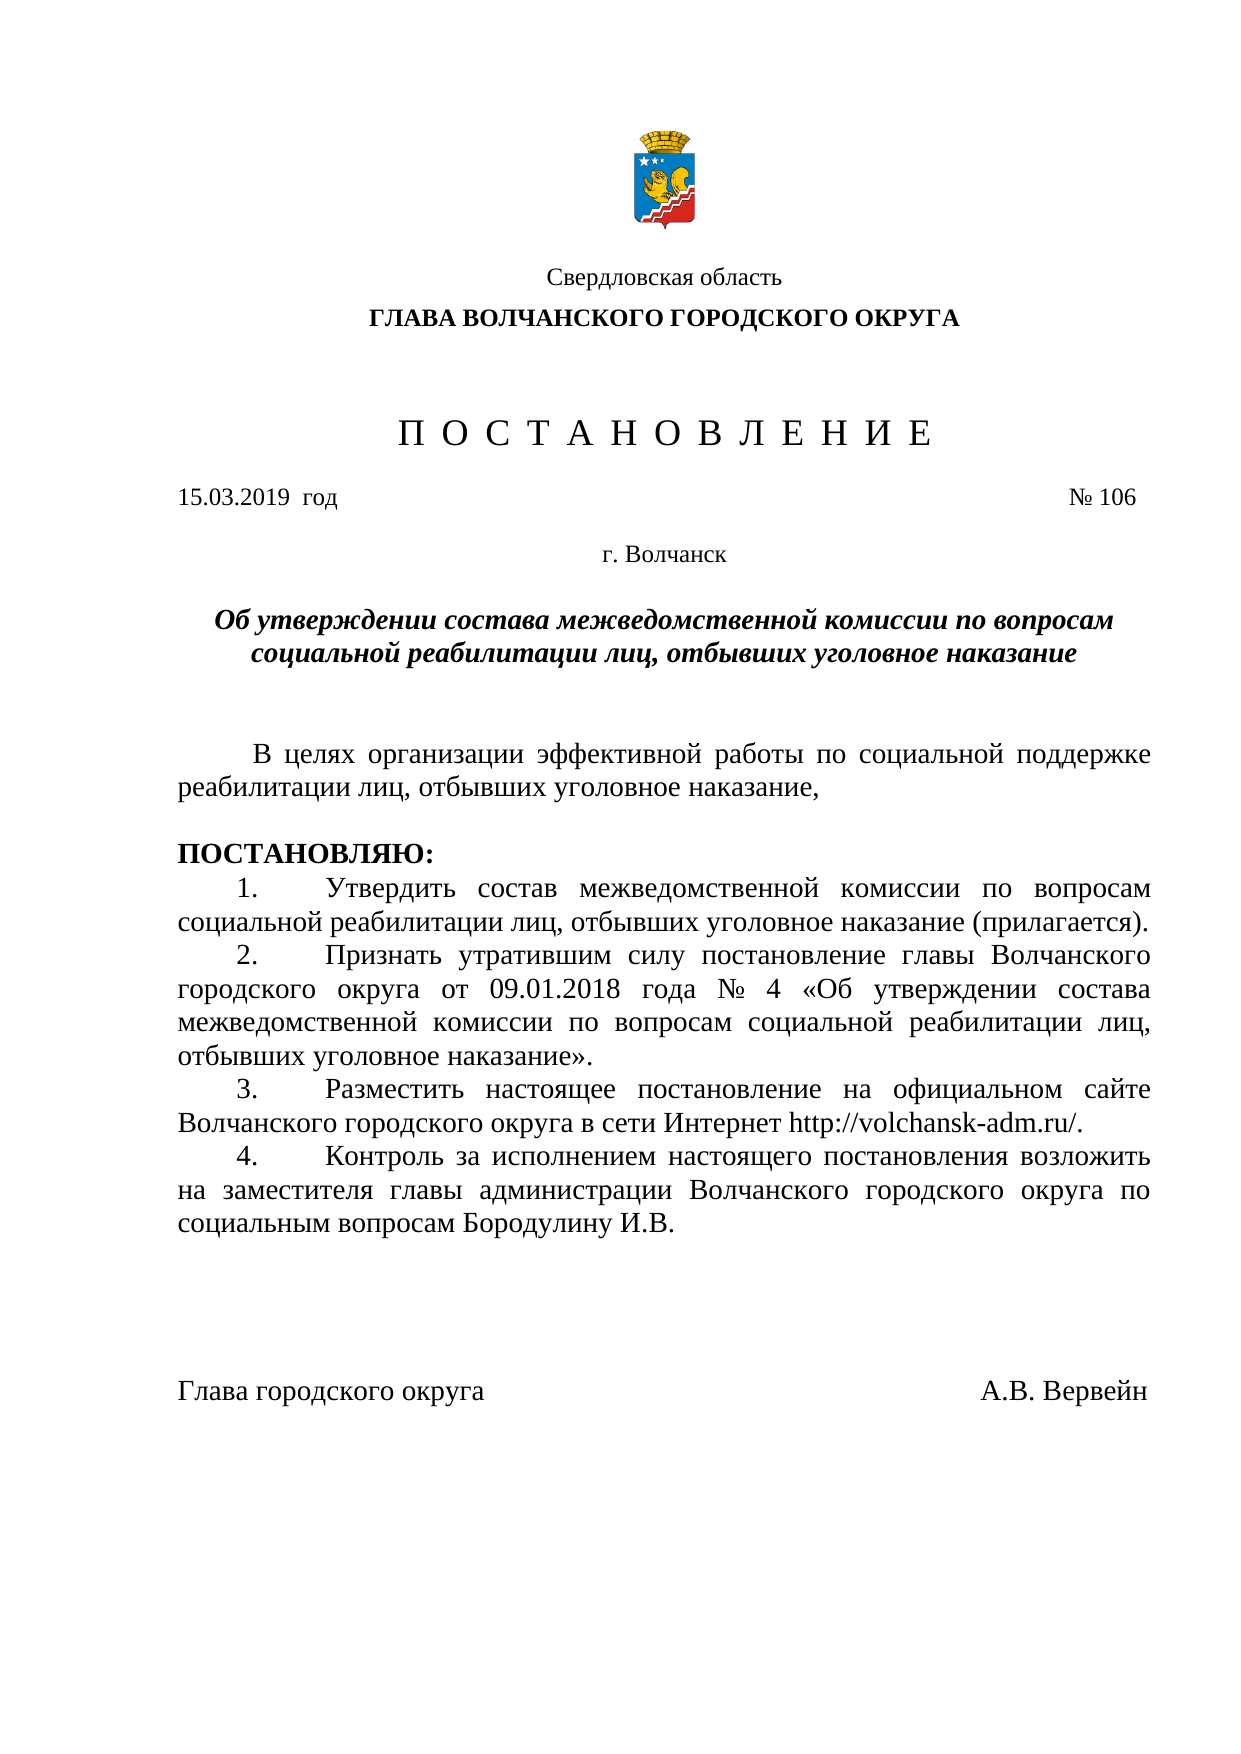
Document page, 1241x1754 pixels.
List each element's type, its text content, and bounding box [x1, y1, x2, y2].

text Глава городского округа А.В. Вервейн [177, 1373, 1152, 1407]
picture [634, 131, 695, 229]
text 15.03.2019 год № 106 [177, 482, 1152, 511]
list Контроль за исполнением настоящего постановления возложить на заместителя главы администрации Волчанского городского округа по социальным вопросам Бородулину И.В. [177, 1138, 1152, 1239]
subtitle Свердловская область [177, 262, 1152, 291]
list Признать утратившим силу постановление главы Волчанского городского округа от 09.01.2018 года № 4 «Об утверждении состава межведомственной комиссии по вопросам социальной реабилитации лиц, отбывших уголовное наказание». [177, 937, 1152, 1071]
text ПОСТАНОВЛЯЮ: [177, 837, 1152, 870]
subtitle ГЛАВА ВОЛЧАНСКОГО ГОРОДСКОГО ОКРУГА [177, 303, 1152, 331]
text Об утверждении состава межведомственной комиссии по вопросам социальной реабилитации лиц, отбывших уголовное наказание [177, 602, 1152, 669]
list Разместить настоящее постановление на официальном сайте Волчанского городского округа в сети Интернет http://volchansk-adm.ru/. [177, 1071, 1152, 1138]
text В целях организации эффективной работы по социальной поддержке реабилитации лиц, отбывших уголовное наказание, [177, 736, 1152, 803]
list Утвердить состав межведомственной комиссии по вопросам социальной реабилитации лиц, отбывших уголовное наказание (прилагается). [177, 870, 1152, 937]
text г. Волчанск [177, 539, 1152, 568]
subtitle постановление [177, 410, 1152, 453]
